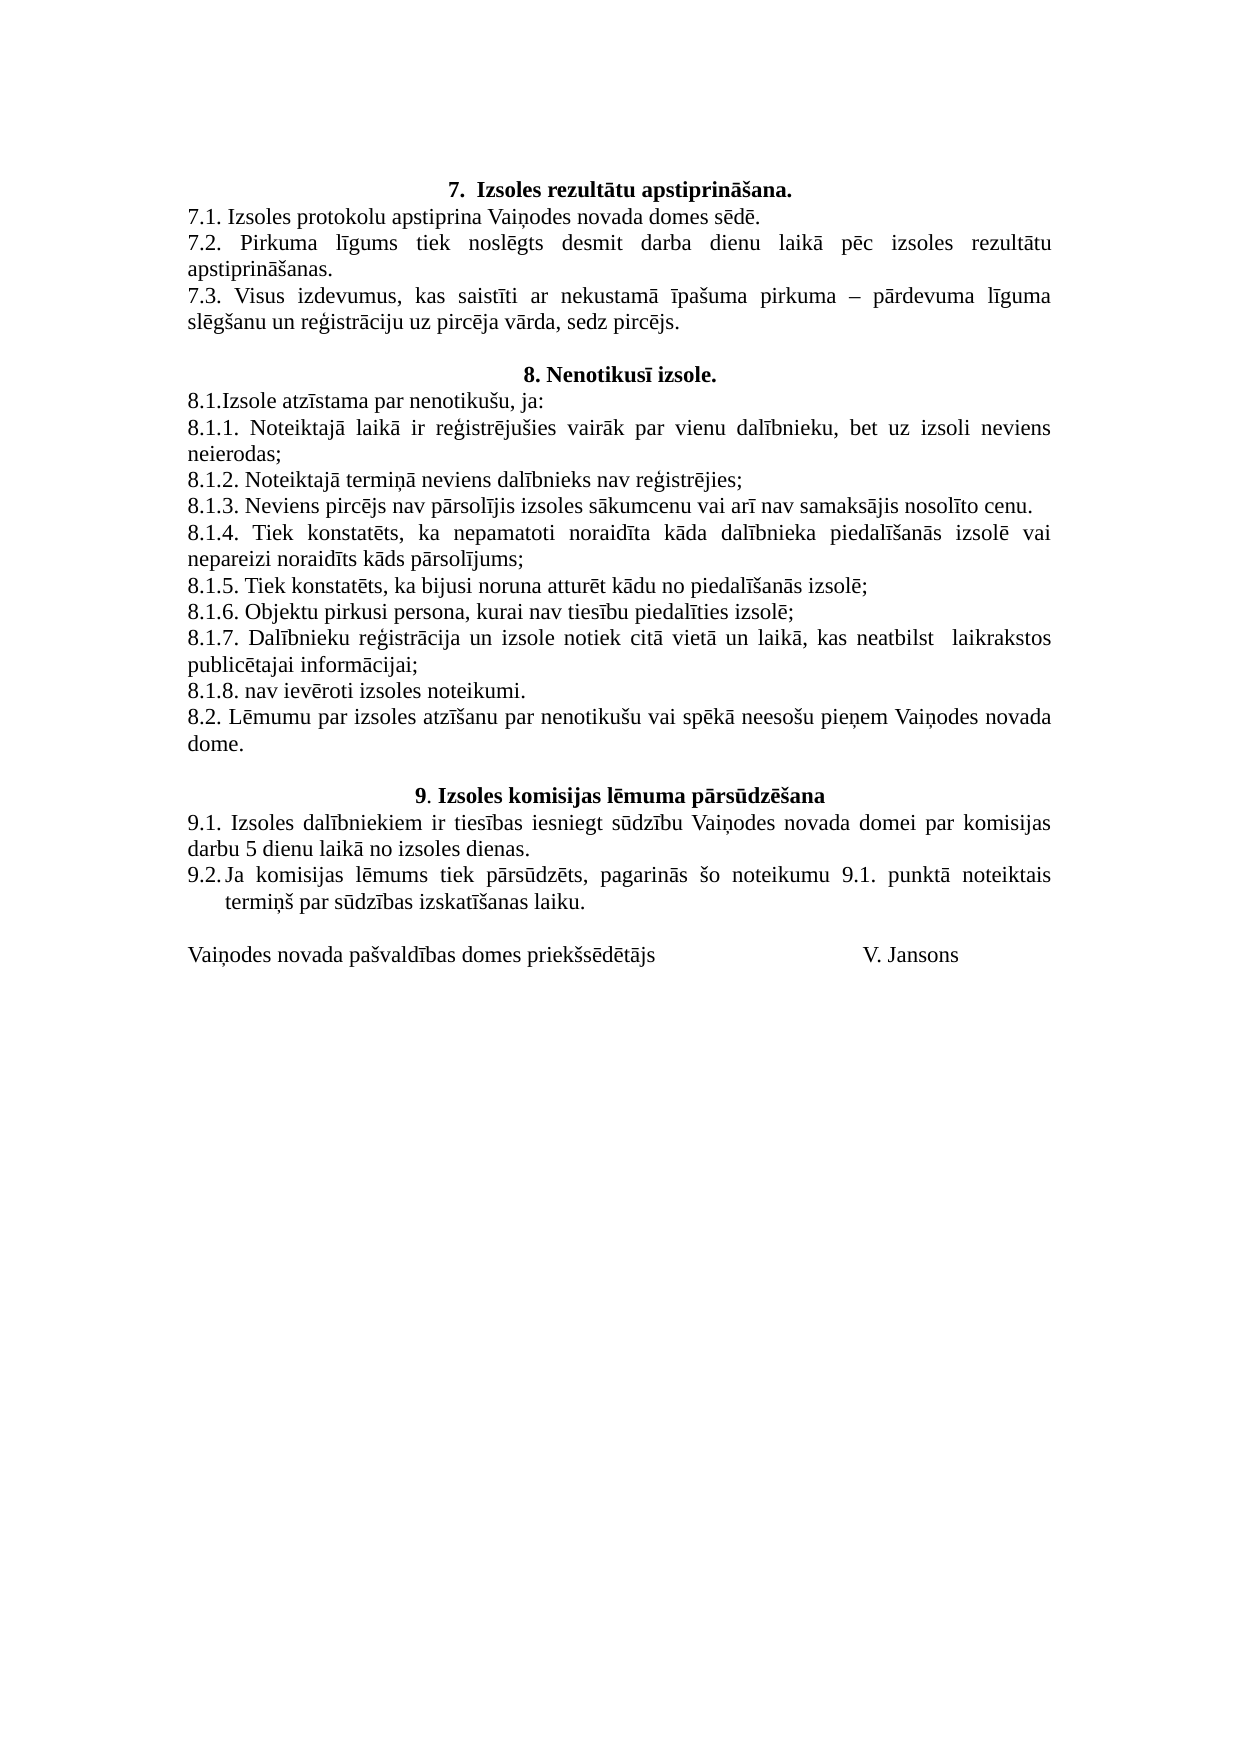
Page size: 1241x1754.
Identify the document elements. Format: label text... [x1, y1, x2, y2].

list Ja komisijas lēmums tiek pārsūdzēts, pagarinās šo noteikumu 9.1. punktā noteiktais termiņš par sūdzības izskatīšanas laiku. [187, 862, 1053, 914]
text Vaiņodes novada pašvaldības domes priekšsēdētājs V. Jansons [187, 941, 1053, 967]
text 8.1.7. Dalībnieku reģistrācija un izsole notiek citā vietā un laikā, kas neatbilst laikrakstos publicētajai informācijai; [187, 624, 1053, 677]
text 8. Nenotikusī izsole. [187, 361, 1053, 387]
text 8.1.Izsole atzīstama par nenotikušu, ja: [187, 387, 1053, 413]
text 7.2. Pirkuma līgums tiek noslēgts desmit darba dienu laikā pēc izsoles rezultātu apstiprināšanas. [187, 229, 1053, 282]
text 8.1.1. Noteiktajā laikā ir reģistrējušies vairāk par vienu dalībnieku, bet uz izsoli neviens neierodas; [187, 413, 1053, 466]
text 8.2. Lēmumu par izsoles atzīšanu par nenotikušu vai spēkā neesošu pieņem Vaiņodes novada dome. [187, 703, 1053, 756]
text 8.1.8. nav ievēroti izsoles noteikumi. [187, 677, 1053, 703]
text 7.3. Visus izdevumus, kas saistīti ar nekustamā īpašuma pirkuma – pārdevuma līguma slēgšanu un reģistrāciju uz pircēja vārda, sedz pircējs. [187, 282, 1053, 334]
text 7. Izsoles rezultātu apstiprināšana. [187, 176, 1053, 203]
text 9.1. Izsoles dalībniekiem ir tiesības iesniegt sūdzību Vaiņodes novada domei par komisijas darbu 5 dienu laikā no izsoles dienas. [187, 809, 1053, 862]
text 8.1.3. Neviens pircējs nav pārsolījis izsoles sākumcenu vai arī nav samaksājis nosolīto cenu. [187, 493, 1053, 519]
text 8.1.2. Noteiktajā termiņā neviens dalībnieks nav reģistrējies; [187, 466, 1053, 493]
text 9. Izsoles komisijas lēmuma pārsūdzēšana [187, 782, 1053, 809]
text 8.1.4. Tiek konstatēts, ka nepamatoti noraidīta kāda dalībnieka piedalīšanās izsolē vai nepareizi noraidīts kāds pārsolījums; [187, 519, 1053, 572]
text 8.1.5. Tiek konstatēts, ka bijusi noruna atturēt kādu no piedalīšanās izsolē; [187, 572, 1053, 598]
text 7.1. Izsoles protokolu apstiprina Vaiņodes novada domes sēdē. [187, 203, 1053, 229]
text 8.1.6. Objektu pirkusi persona, kurai nav tiesību piedalīties izsolē; [187, 598, 1053, 624]
